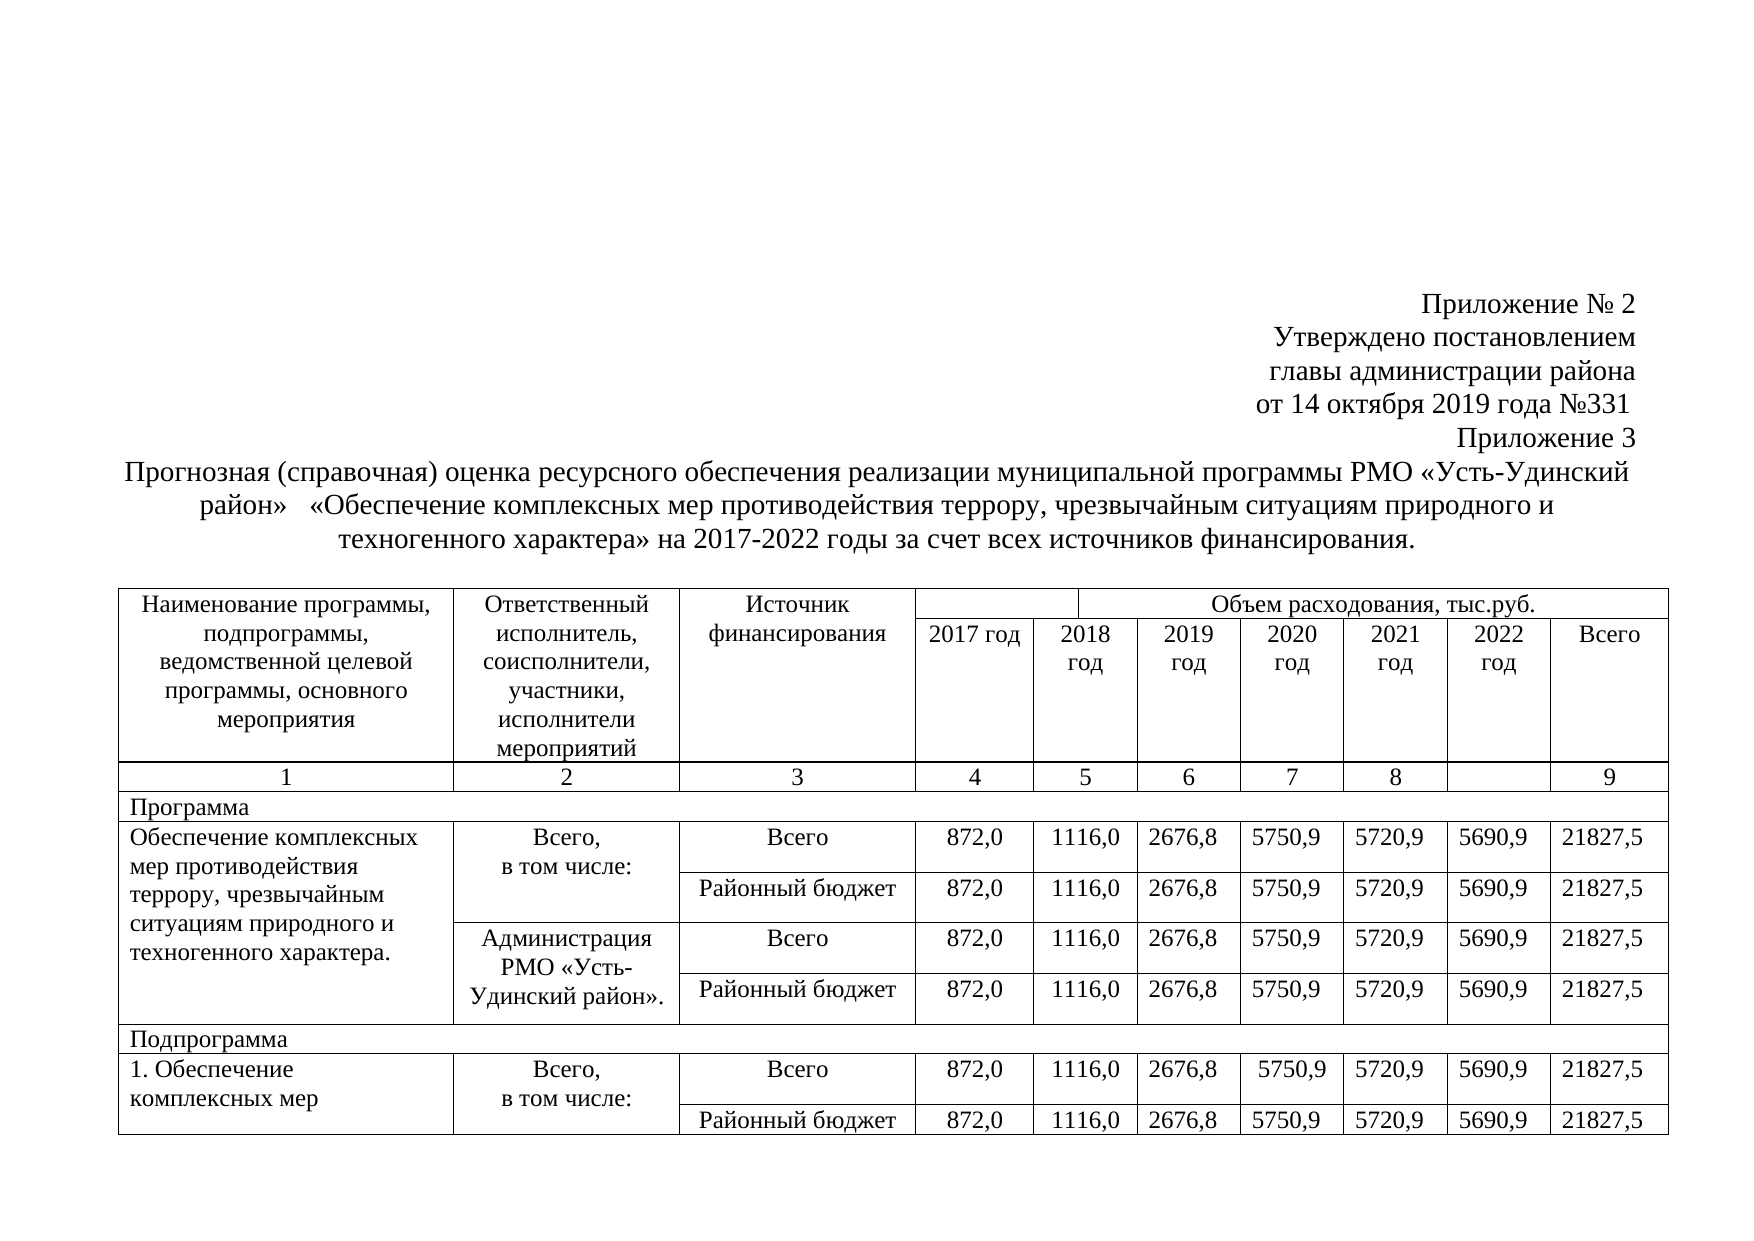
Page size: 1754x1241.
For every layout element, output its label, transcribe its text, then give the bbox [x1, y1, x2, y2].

table_cell 3 [680, 763, 915, 791]
table_cell 872,0 [916, 873, 1033, 922]
table_cell 2018 год [1034, 619, 1137, 761]
table_cell 2676,8 [1138, 1105, 1240, 1134]
table_cell 1116,0 [1034, 974, 1137, 1023]
table_cell 1116,0 [1034, 822, 1137, 872]
table_cell 2676,8 [1138, 873, 1240, 922]
table_cell Обеспечение комплексных мер противодействия террору, чрезвычайным ситуациям природного и техногенного характера. [119, 822, 453, 1023]
table_cell 5750,9 [1241, 822, 1343, 872]
table_cell 2676,8 [1138, 1054, 1240, 1104]
table_cell 2021 год [1344, 619, 1447, 761]
table_cell Всего [680, 1054, 915, 1104]
table_cell Всего [680, 822, 915, 872]
text от 14 октября 2019 года №331 [118, 387, 1636, 420]
table_header [916, 589, 1078, 618]
text главы администрации района [118, 353, 1636, 387]
table_cell 5750,9 [1241, 1105, 1343, 1134]
table_cell Всего [1551, 619, 1668, 761]
text Утверждено постановлением [634, 319, 1636, 353]
table_cell 5750,9 [1241, 873, 1343, 922]
table_cell 5750,9 [1241, 923, 1343, 973]
table_cell 2 [454, 763, 679, 791]
table_cell 5720,9 [1344, 974, 1447, 1023]
table_cell 5690,9 [1448, 923, 1550, 973]
table_cell 5690,9 [1448, 822, 1550, 872]
table_cell 5720,9 [1344, 822, 1447, 872]
text Прогнозная (справочная) оценка ресурсного обеспечения реализации муниципальной программы РМО «Усть-Удинский район» «Обеспечение комплексных мер противодействия террору, чрезвычайным ситуациям природного и техногенного характера» на 2017-2022 годы за счет всех источников финансирования. [118, 454, 1636, 554]
table_cell 2020 год [1241, 619, 1343, 761]
table_cell 872,0 [916, 923, 1033, 973]
table_cell 872,0 [916, 822, 1033, 872]
table_cell 5690,9 [1448, 873, 1550, 922]
table_cell 5750,9 [1241, 1054, 1343, 1104]
table_cell 21827,5 [1551, 974, 1668, 1023]
table_cell 1 [119, 763, 453, 791]
table_header Источник финансирования [680, 589, 915, 761]
table_cell 872,0 [916, 974, 1033, 1023]
table_cell 4 [916, 763, 1033, 791]
table_cell Районный бюджет [680, 1105, 915, 1134]
table_cell Всего [680, 923, 915, 973]
table_cell 21827,5 [1551, 923, 1668, 973]
table_header Наименование программы, подпрограммы, ведомственной целевой программы, основного мероприятия [119, 589, 453, 761]
table_cell Всего, в том числе: [454, 822, 679, 922]
table_cell 6 [1138, 763, 1240, 791]
table_cell 5690,9 [1448, 974, 1550, 1023]
table_cell 21827,5 [1551, 822, 1668, 872]
text Приложение 3 [118, 420, 1636, 454]
table_header Ответственный исполнитель, соисполнители, участники, исполнители мероприятий [454, 589, 679, 761]
table_cell 5720,9 [1344, 1054, 1447, 1104]
table_cell 21827,5 [1551, 1105, 1668, 1134]
table_cell Районный бюджет [680, 873, 915, 922]
table_cell 5750,9 [1241, 974, 1343, 1023]
table_cell 2676,8 [1138, 974, 1240, 1023]
table_cell 2676,8 [1138, 822, 1240, 872]
table_cell 21827,5 [1551, 1054, 1668, 1104]
table_cell 8 [1344, 763, 1447, 791]
text Приложение № 2 [118, 286, 1636, 319]
table_cell 5690,9 [1448, 1105, 1550, 1134]
table_cell [1448, 763, 1550, 791]
table_cell 5690,9 [1448, 1054, 1550, 1104]
table_cell 1116,0 [1034, 873, 1137, 922]
table_cell 7 [1241, 763, 1343, 791]
table_cell 5 [1034, 763, 1137, 791]
table_cell 5720,9 [1344, 873, 1447, 922]
table_cell 2676,8 [1138, 923, 1240, 973]
table_cell Программа [119, 792, 1668, 821]
table_cell 2022 год [1448, 619, 1550, 761]
table_cell 872,0 [916, 1054, 1033, 1104]
table_cell 2019 год [1138, 619, 1240, 761]
table_cell 1116,0 [1034, 1105, 1137, 1134]
table_cell 21827,5 [1551, 873, 1668, 922]
table_cell Администрация РМО «Усть-Удинский район». [454, 923, 679, 1023]
table_cell 5720,9 [1344, 1105, 1447, 1134]
table_cell 1. Обеспечение комплексных мер противодействия террору, чрезвычайным ситуациям природного и техногенного характера. [119, 1054, 453, 1134]
table_cell 1116,0 [1034, 1054, 1137, 1104]
table_cell 2017 год [916, 619, 1033, 761]
table_header Объем расходования, тыс.руб. [1079, 589, 1668, 618]
table_cell 872,0 [916, 1105, 1033, 1134]
table_cell Районный бюджет [680, 974, 915, 1023]
table_cell Всего, в том числе: [454, 1054, 679, 1134]
table_cell 1116,0 [1034, 923, 1137, 973]
table_cell 5720,9 [1344, 923, 1447, 973]
table_cell Подпрограмма [119, 1025, 1668, 1053]
table_cell 9 [1551, 763, 1668, 791]
